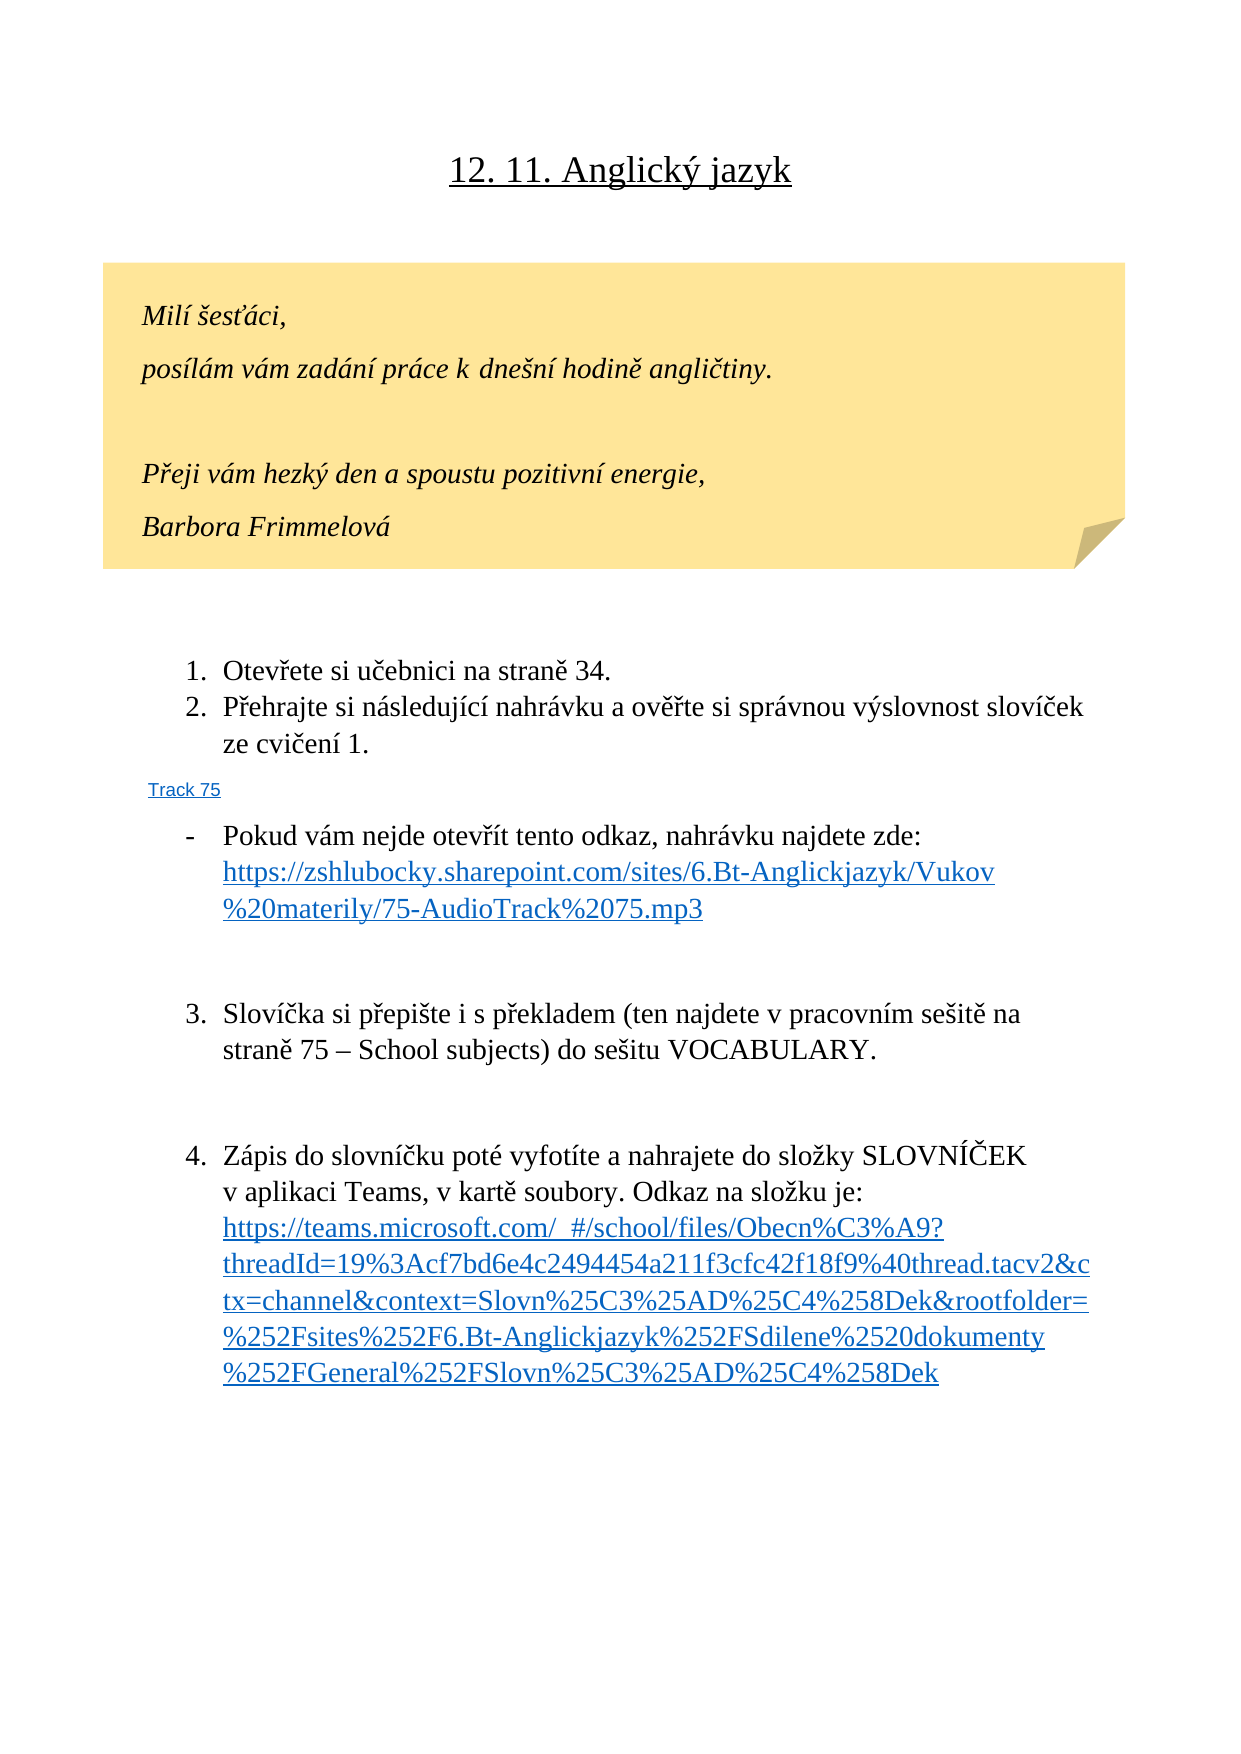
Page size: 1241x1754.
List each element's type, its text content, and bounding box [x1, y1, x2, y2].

text 12. 11. Anglický jazyk [148, 148, 1093, 191]
list Přehrajte si následující nahrávku a ověřte si správnou výslovnost slovíček ze cvičení 1. [185, 689, 1093, 759]
list Pokud vám nejde otevřít tento odkaz, nahrávku najdete zde: https://zshlubocky.sharepoint.com/sites/6.Bt-Anglickjazyk/Vukov%20materily/75-AudioTrack%2075.mp3 [185, 818, 1093, 924]
list Slovíčka si přepište i s překladem (ten najdete v pracovním sešitě na straně 75 – School subjects) do sešitu VOCABULARY. [185, 996, 1093, 1066]
list Otevřete si učebnici na straně 34. [185, 653, 1093, 687]
list Zápis do slovníčku poté vyfotíte a nahrajete do složky SLOVNÍČEK v aplikaci Teams, v kartě soubory. Odkaz na složku je: https://teams.microsoft.com/_#/school/files/Obecn%C3%A9?threadId=19%3Acf7bd6e4c2494454a211f3cfc42f18f9%40thread.tacv2&ctx=channel&context=Slovn%25C3%25AD%25C4%258Dek&rootfolder=%252Fsites%252F6.Bt-Anglickjazyk%252FSdilene%2520dokumenty%252FGeneral%252FSlovn%25C3%25AD%25C4%258Dek [185, 1138, 1093, 1388]
